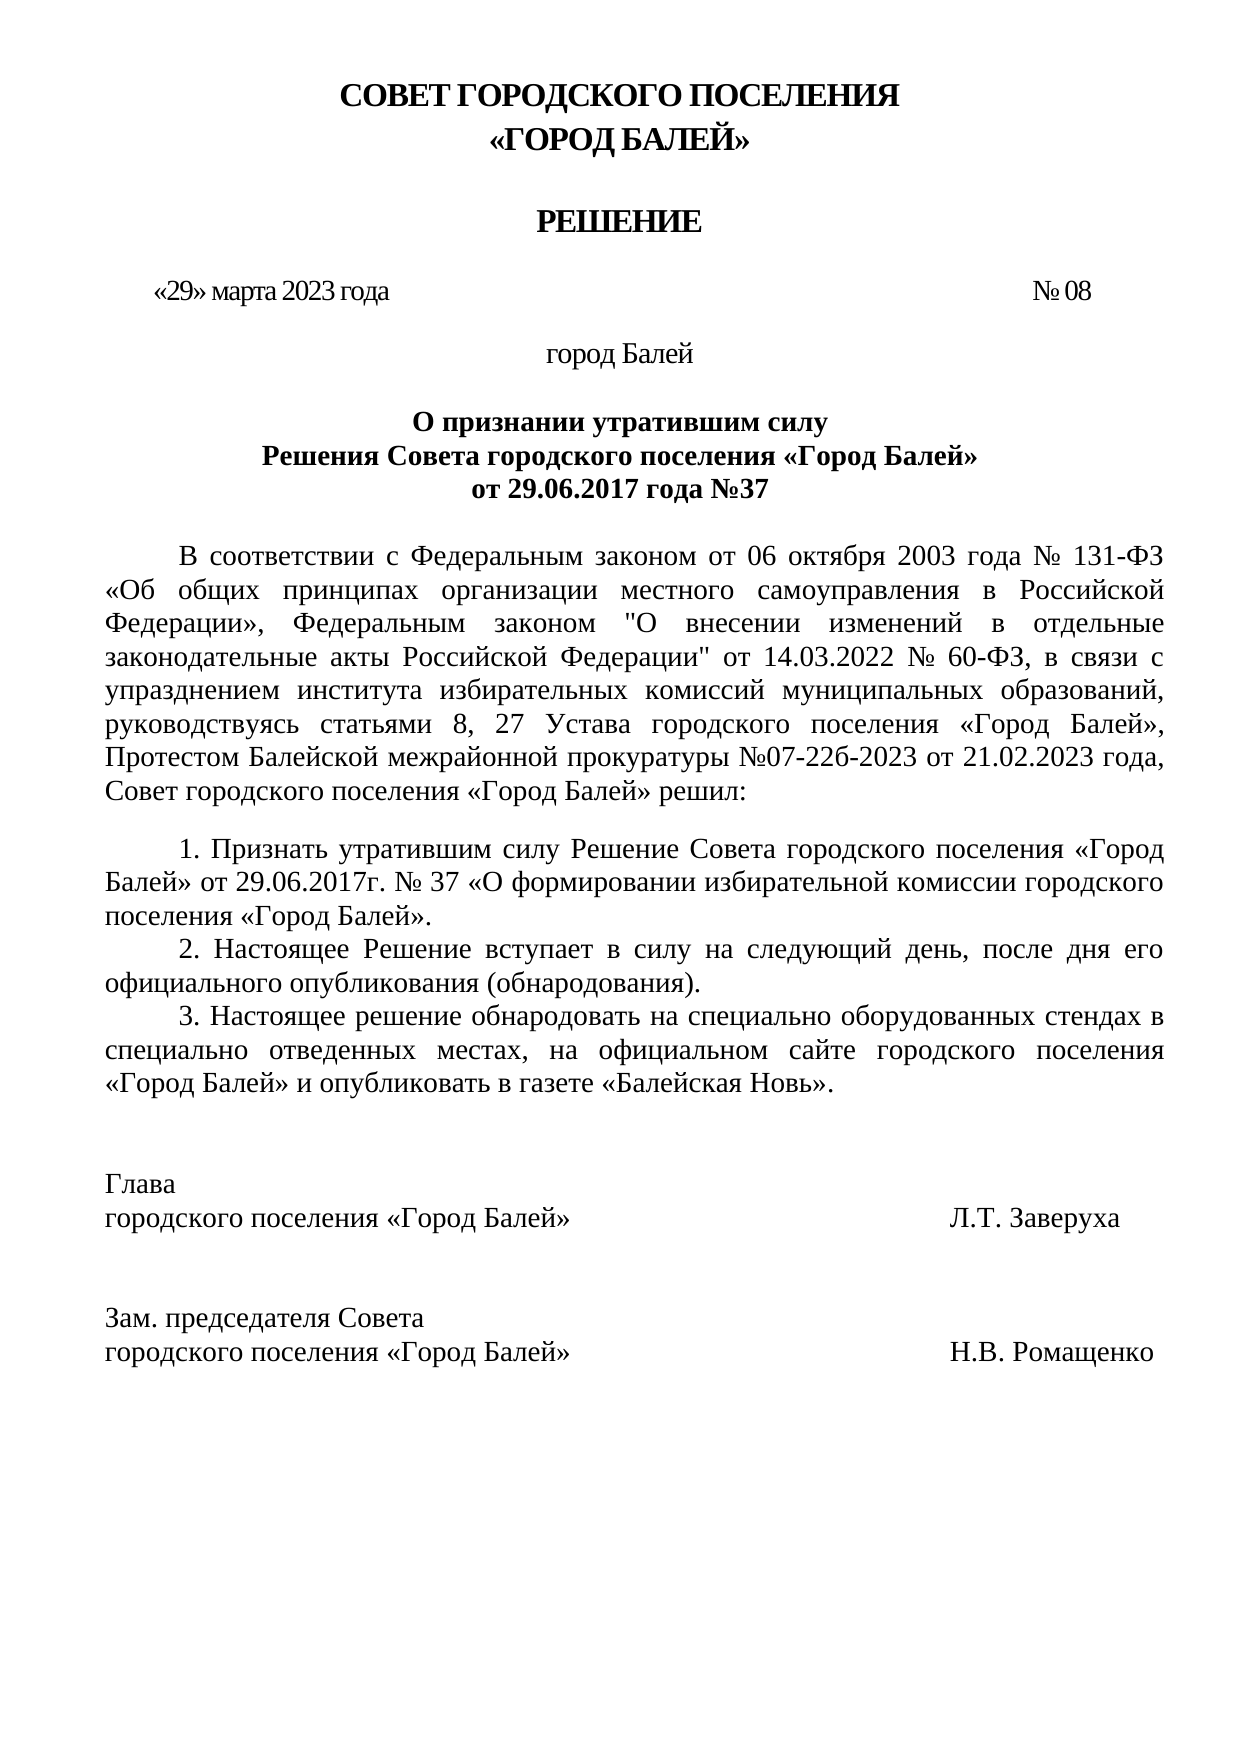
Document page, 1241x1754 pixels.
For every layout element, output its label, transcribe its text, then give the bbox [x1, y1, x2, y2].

text городского поселения «Город Балей» Л.Т. Заверуха [104, 1200, 1165, 1233]
text 1. Признать утратившим силу Решение Совета городского поселения «Город Балей» от 29.06.2017г. № 37 «О формировании избирательной комиссии городского поселения «Город Балей». [104, 831, 1165, 931]
text Зам. председателя Совета [104, 1300, 1165, 1334]
text город Балей [75, 336, 1165, 370]
text 2. Настоящее Решение вступает в силу на следующий день, после дня его официального опубликования (обнародования). [104, 931, 1165, 998]
list 3. Настоящее решение обнародовать на специально оборудованных стендах в специально отведенных местах, на официальном сайте городского поселения «Город Балей» и опубликовать в газете «Балейская Новь». [104, 998, 1165, 1099]
text «ГОРОД БАЛЕЙ» [75, 119, 1165, 157]
text РЕШЕНИЕ [75, 201, 1165, 240]
text городского поселения «Город Балей» Н.В. Ромащенко [104, 1334, 1165, 1367]
text Глава [104, 1166, 1165, 1200]
text Решения Совета городского поселения «Город Балей» [75, 438, 1165, 471]
text О признании утратившим силу [75, 404, 1165, 438]
text В соответствии с Федеральным законом от № 131-ФЗ «Об общих принципах организации местного самоуправления в Российской Федерации», Федеральным законом "О внесении изменений в отдельные законодательные акты Российской Федерации" от 14.03.2022 № 60-ФЗ, в связи с упразднением института избирательных комиссий муниципальных образований, руководствуясь статьями 8, 27 Устава городского поселения «Город Балей», Протестом Балейской межрайонной прокуратуры №07-22б-2023 от 21.02.2023 года, Совет городского поселения «Город Балей» решил: [104, 538, 1165, 807]
text СОВЕТ ГОРОДСКОГО ПОСЕЛЕНИЯ [75, 75, 1165, 113]
text «29» марта 2023 года № 08 [75, 273, 1165, 307]
text от 29.06.2017 года №37 [75, 471, 1165, 505]
